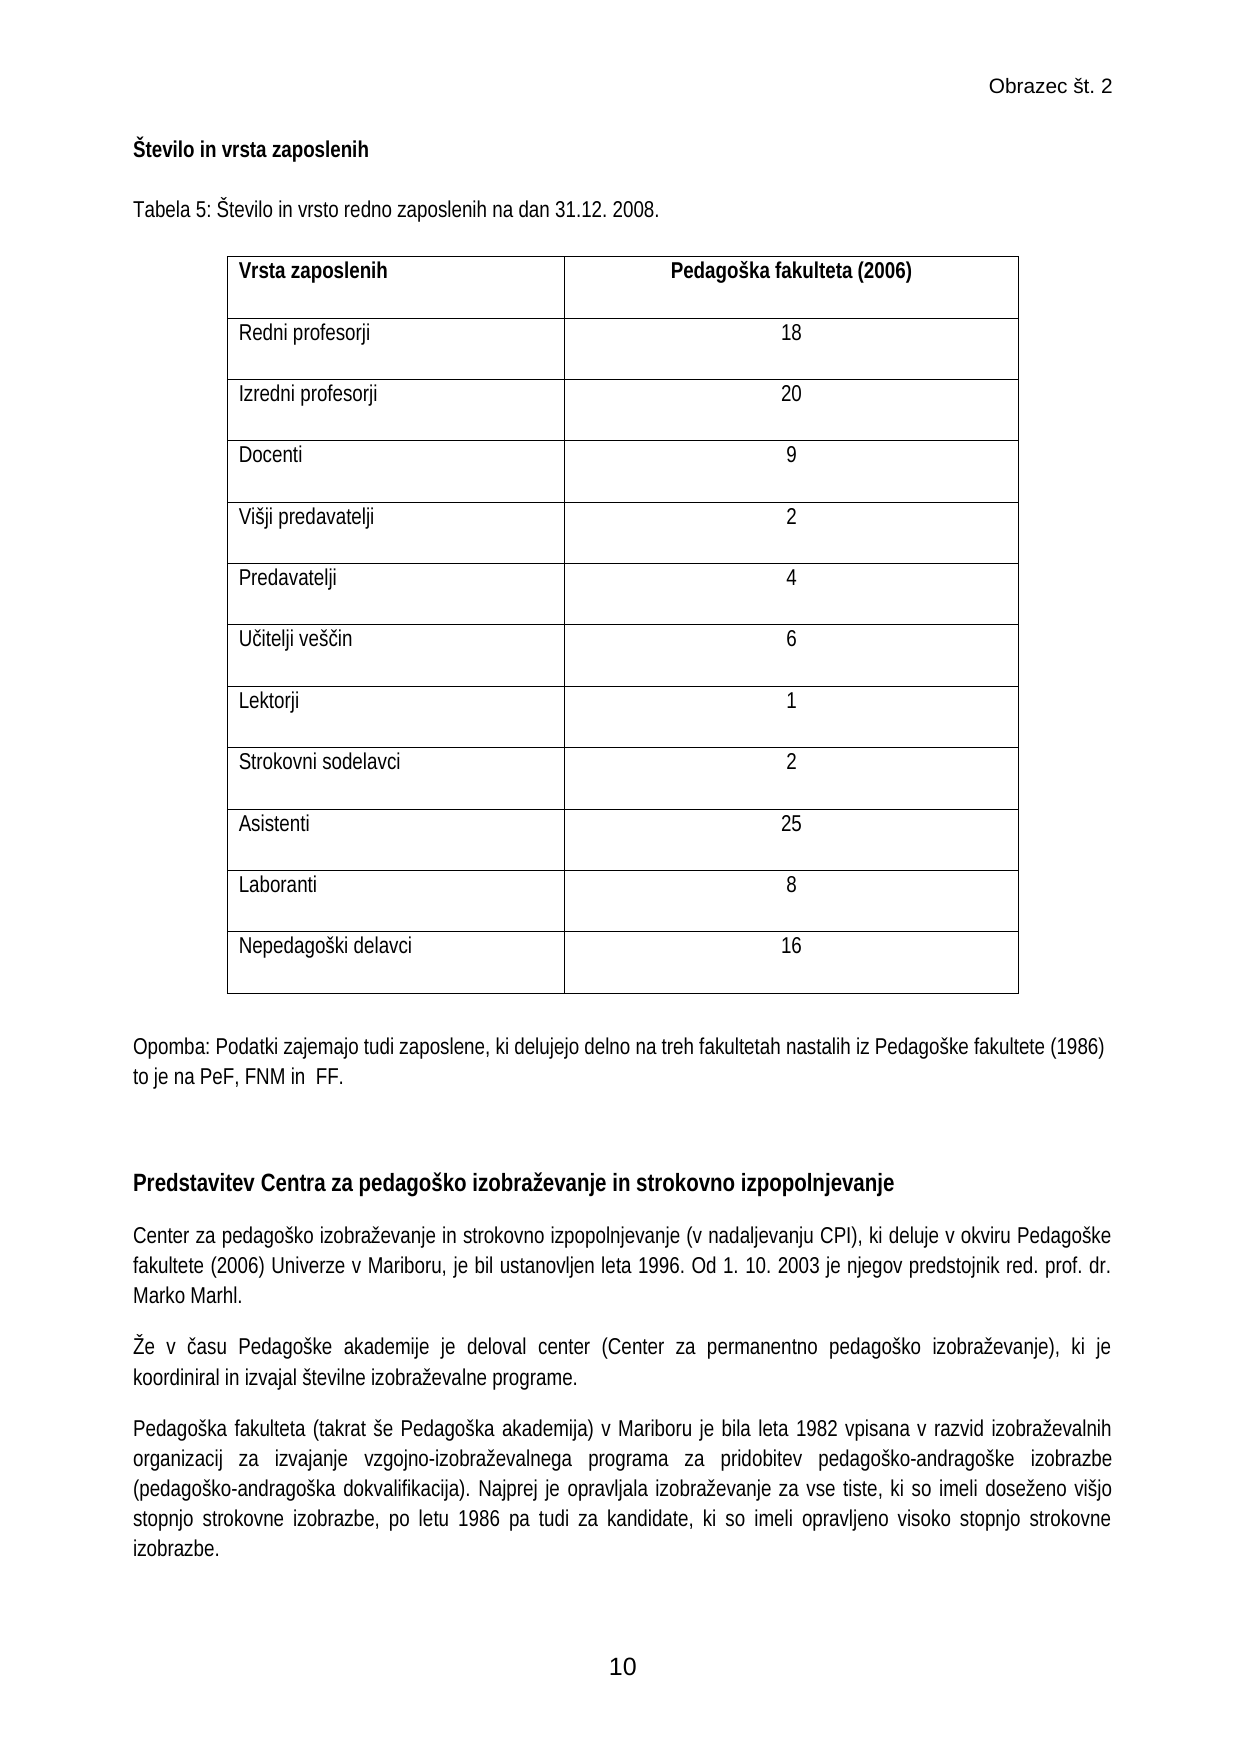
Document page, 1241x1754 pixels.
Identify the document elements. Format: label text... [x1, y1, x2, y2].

table_cell 20 [565, 380, 1018, 440]
table_cell Višji predavatelji [228, 503, 564, 563]
table_cell 9 [565, 441, 1018, 502]
text Pedagoška fakulteta (takrat še Pedagoška akademija) v Mariboru je bila leta 1982 vpisana v razvid izobraževalnih organizacij za izvajanje vzgojno-izobraževalnega programa za pridobitev pedagoško-andragoške izobrazbe (pedagoško-andragoška dokvalifikacija). Najprej je opravljala izobraževanje za vse tiste, ki so imeli doseženo višjo stopnjo strokovne izobrazbe, po letu 1986 pa tudi za kandidate, ki so imeli opravljeno visoko stopnjo strokovne izobrazbe. [133, 1414, 1112, 1562]
table_cell Nepedagoški delavci [228, 932, 564, 992]
table_cell 8 [565, 871, 1018, 931]
text Že v času Pedagoške akademije je deloval center (Center za permanentno pedagoško izobraževanje), ki je koordiniral in izvajal številne izobraževalne programe. [133, 1333, 1112, 1390]
text Število in vrsta zaposlenih [133, 136, 1112, 162]
table_cell 1 [565, 687, 1018, 747]
text Predstavitev Centra za pedagoško izobraževanje in strokovno izpopolnjevanje [133, 1168, 1112, 1197]
text Opomba: Podatki zajemajo tudi zaposlene, ki delujejo delno na treh fakultetah nastalih iz Pedagoške fakultete (1986) to je na PeF, FNM in FF. [133, 1033, 1112, 1089]
table_cell Izredni profesorji [228, 380, 564, 440]
table_cell Laboranti [228, 871, 564, 931]
table_cell Docenti [228, 441, 564, 502]
text Center za pedagoško izobraževanje in strokovno izpopolnjevanje (v nadaljevanju CPI), ki deluje v okviru Pedagoške fakultete (2006) Univerze v Mariboru, je bil ustanovljen leta 1996. Od 1. 10. 2003 je njegov predstojnik red. prof. dr. Marko Marhl. [133, 1222, 1112, 1308]
table_cell Redni profesorji [228, 319, 564, 379]
text Tabela 5: Število in vrsto redno zaposlenih na dan 31.12. 2008. [133, 196, 1112, 222]
table_header Pedagoška fakulteta (2006) [565, 257, 1018, 318]
table_cell 18 [565, 319, 1018, 379]
table_cell 6 [565, 625, 1018, 686]
table_cell Predavatelji [228, 564, 564, 624]
table_cell Lektorji [228, 687, 564, 747]
table_cell 2 [565, 503, 1018, 563]
table_cell Strokovni sodelavci [228, 748, 564, 808]
table_cell Učitelji veščin [228, 625, 564, 686]
table_cell 16 [565, 932, 1018, 992]
table_cell 25 [565, 810, 1018, 870]
table_header Vrsta zaposlenih [228, 257, 564, 318]
table_cell Asistenti [228, 810, 564, 870]
table_cell 2 [565, 748, 1018, 808]
table_cell 4 [565, 564, 1018, 624]
